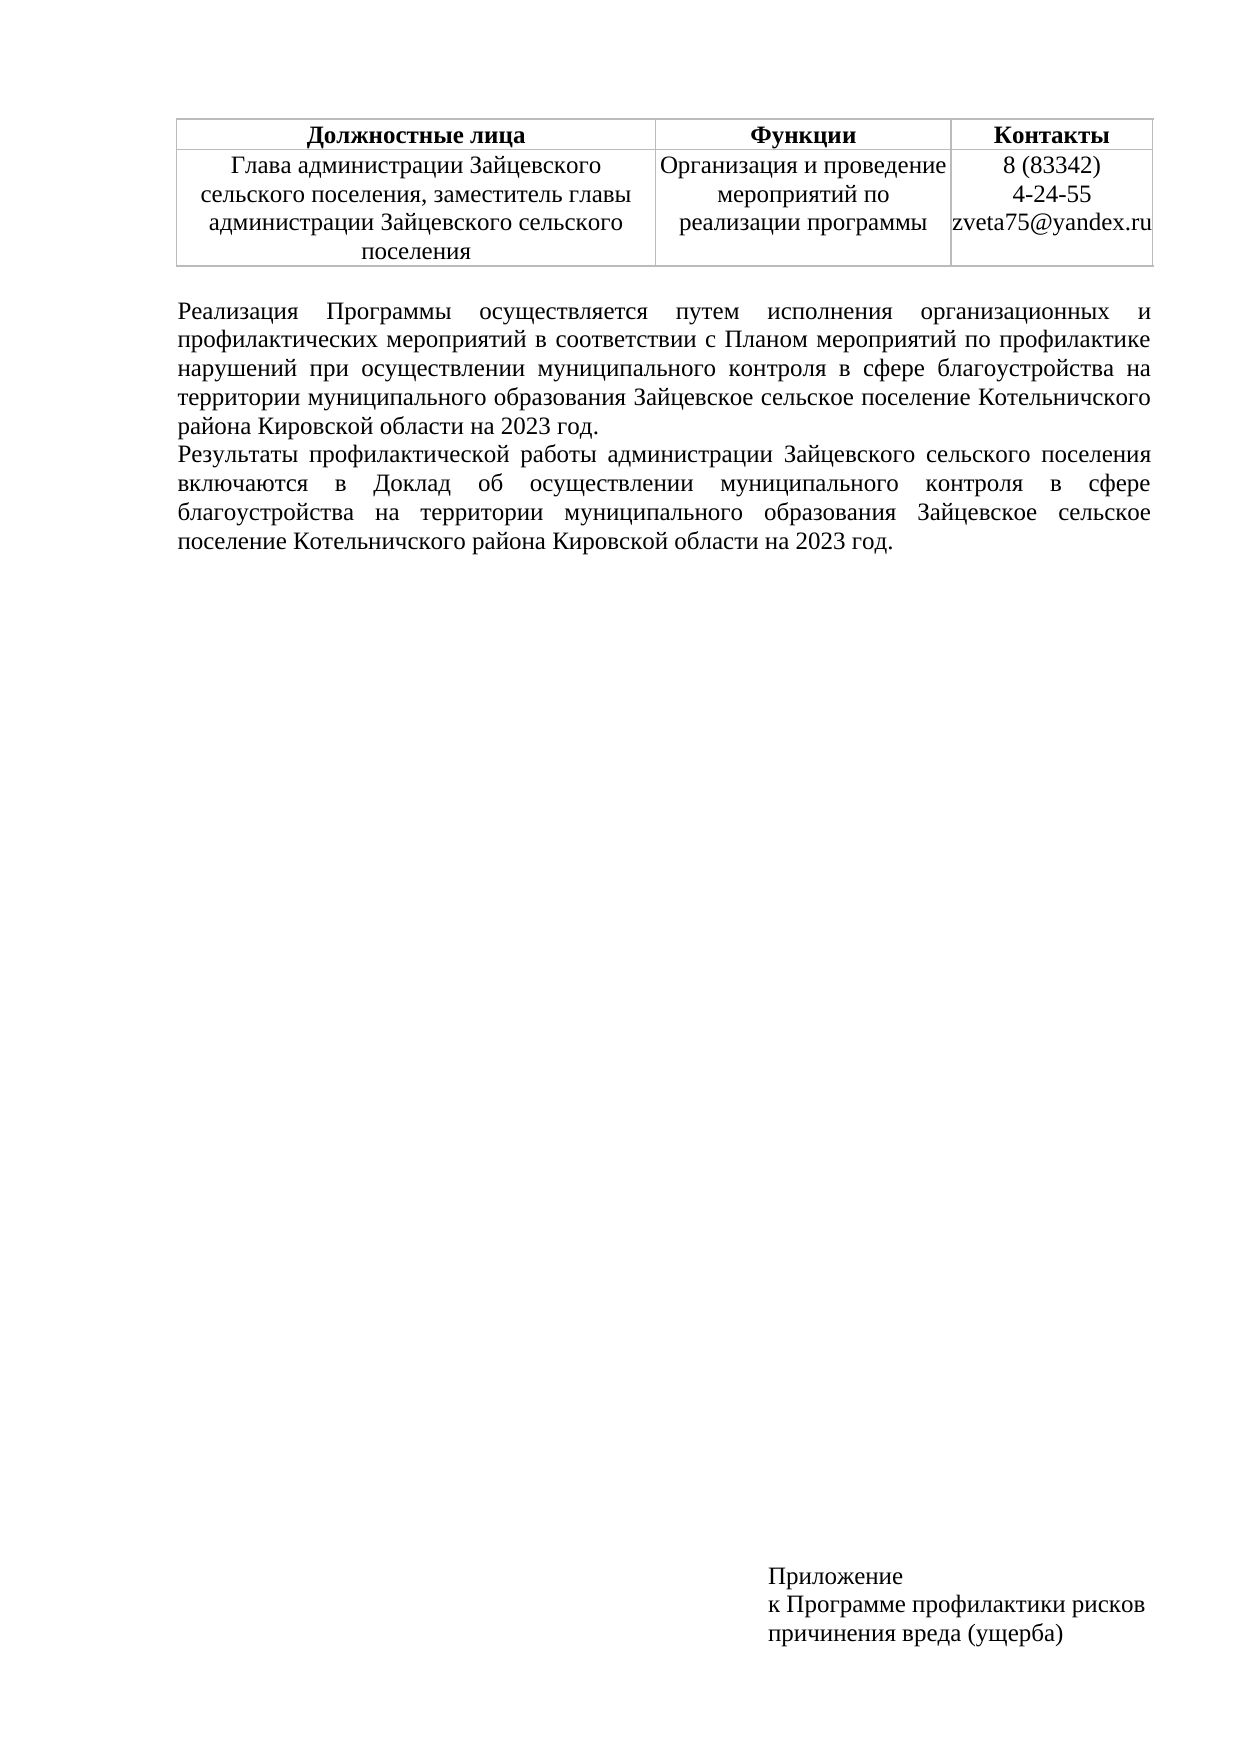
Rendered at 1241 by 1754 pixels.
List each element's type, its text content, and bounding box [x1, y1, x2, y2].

table_cell 8 (83342) 4-24-55 zveta75@yandex.ru [952, 150, 1152, 265]
table_cell Глава администрации Зайцевского сельского поселения, заместитель главы администрации Зайцевского сельского поселения [177, 150, 655, 265]
table_cell Организация и проведение мероприятий по реализации программы [656, 150, 950, 265]
text Результаты профилактической работы администрации Зайцевского сельского поселения включаются в Доклад об осуществлении муниципального контроля в сфере благоустройства на территории муниципального образования Зайцевское сельское поселение Котельничского района Кировской области на 2023 год. [177, 439, 1152, 554]
text Реализация Программы осуществляется путем исполнения организационных и профилактических мероприятий в соответствии с Планом мероприятий по профилактике нарушений при осуществлении муниципального контроля в сфере благоустройства на территории муниципального образования Зайцевское сельское поселение Котельничского района Кировской области на 2023 год. [177, 296, 1152, 439]
text Приложение [768, 1561, 1152, 1589]
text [768, 1589, 1152, 1647]
table_header Должностные лица [177, 120, 655, 148]
table_header Контакты [952, 120, 1152, 148]
table_header Функции [656, 120, 950, 148]
